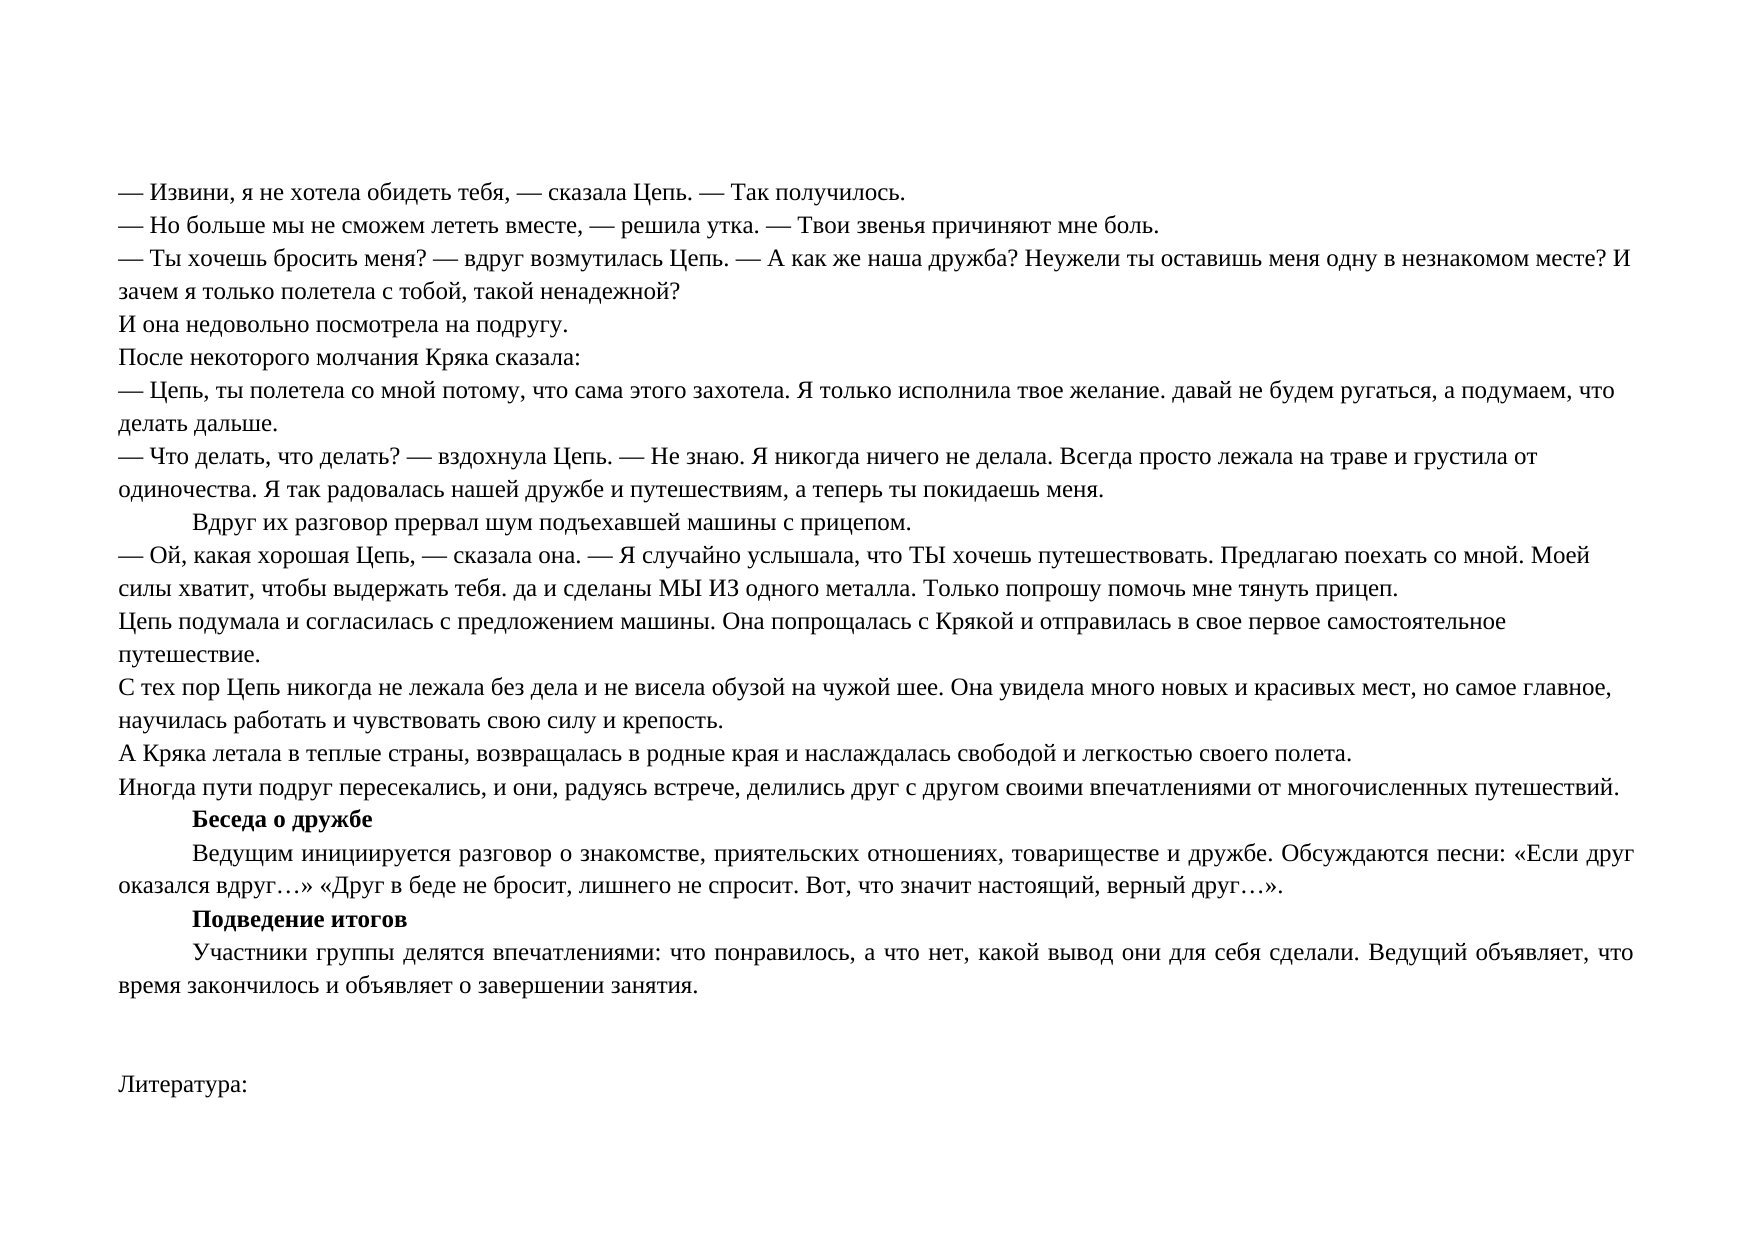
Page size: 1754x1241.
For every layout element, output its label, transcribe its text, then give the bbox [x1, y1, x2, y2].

text Литература: [118, 1069, 1636, 1097]
text — Ой, какая хорошая Цепь, — сказала она. — Я случайно услышала, что ТЫ хочешь путешествовать. Предлагаю поехать со мной. Моей силы хватит, чтобы выдержать тебя. да и сделаны МЫ ИЗ одного металла. Только попрошу помочь мне тянуть прицеп. Цепь подумала и согласилась с предложением машины. Она попрощалась с Крякой и отправилась в свое первое самостоятельное путешествие. С тех пор Цепь никогда не лежала без дела и не висела обузой на чужой шее. Она увидела много новых и красивых мест, но самое главное, научилась работать и чувствовать свою силу и крепость. А Кряка летала в теплые страны, возвращалась в родные края и наслаждалась свободой и легкостью своего полета. Иногда пути подруг пересекались, и они, радуясь встрече, делились друг с другом своими впечатлениями от многочисленных путешествий. [118, 540, 1636, 800]
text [118, 177, 1636, 503]
text Вдруг их разговор прервал шум подъехавшей машины с прицепом. [118, 507, 1636, 536]
text Ведущим инициируется разговор о знакомстве, приятельских отношениях, товариществе и дружбе. Обсуждаются песни: «Если друг оказался вдруг…» «Друг в беде не бросит, лишнего не спросит. Вот, что значит настоящий, верный друг…». [118, 838, 1636, 899]
text Участники группы делятся впечатлениями: что понравилось, а что нет, какой вывод они для себя сделали. Ведущий объявляет, что время закончилось и объявляет о завершении занятия. [118, 937, 1636, 998]
text Подведение итогов [118, 904, 1636, 932]
text Беседа о дружбе [118, 804, 1636, 833]
